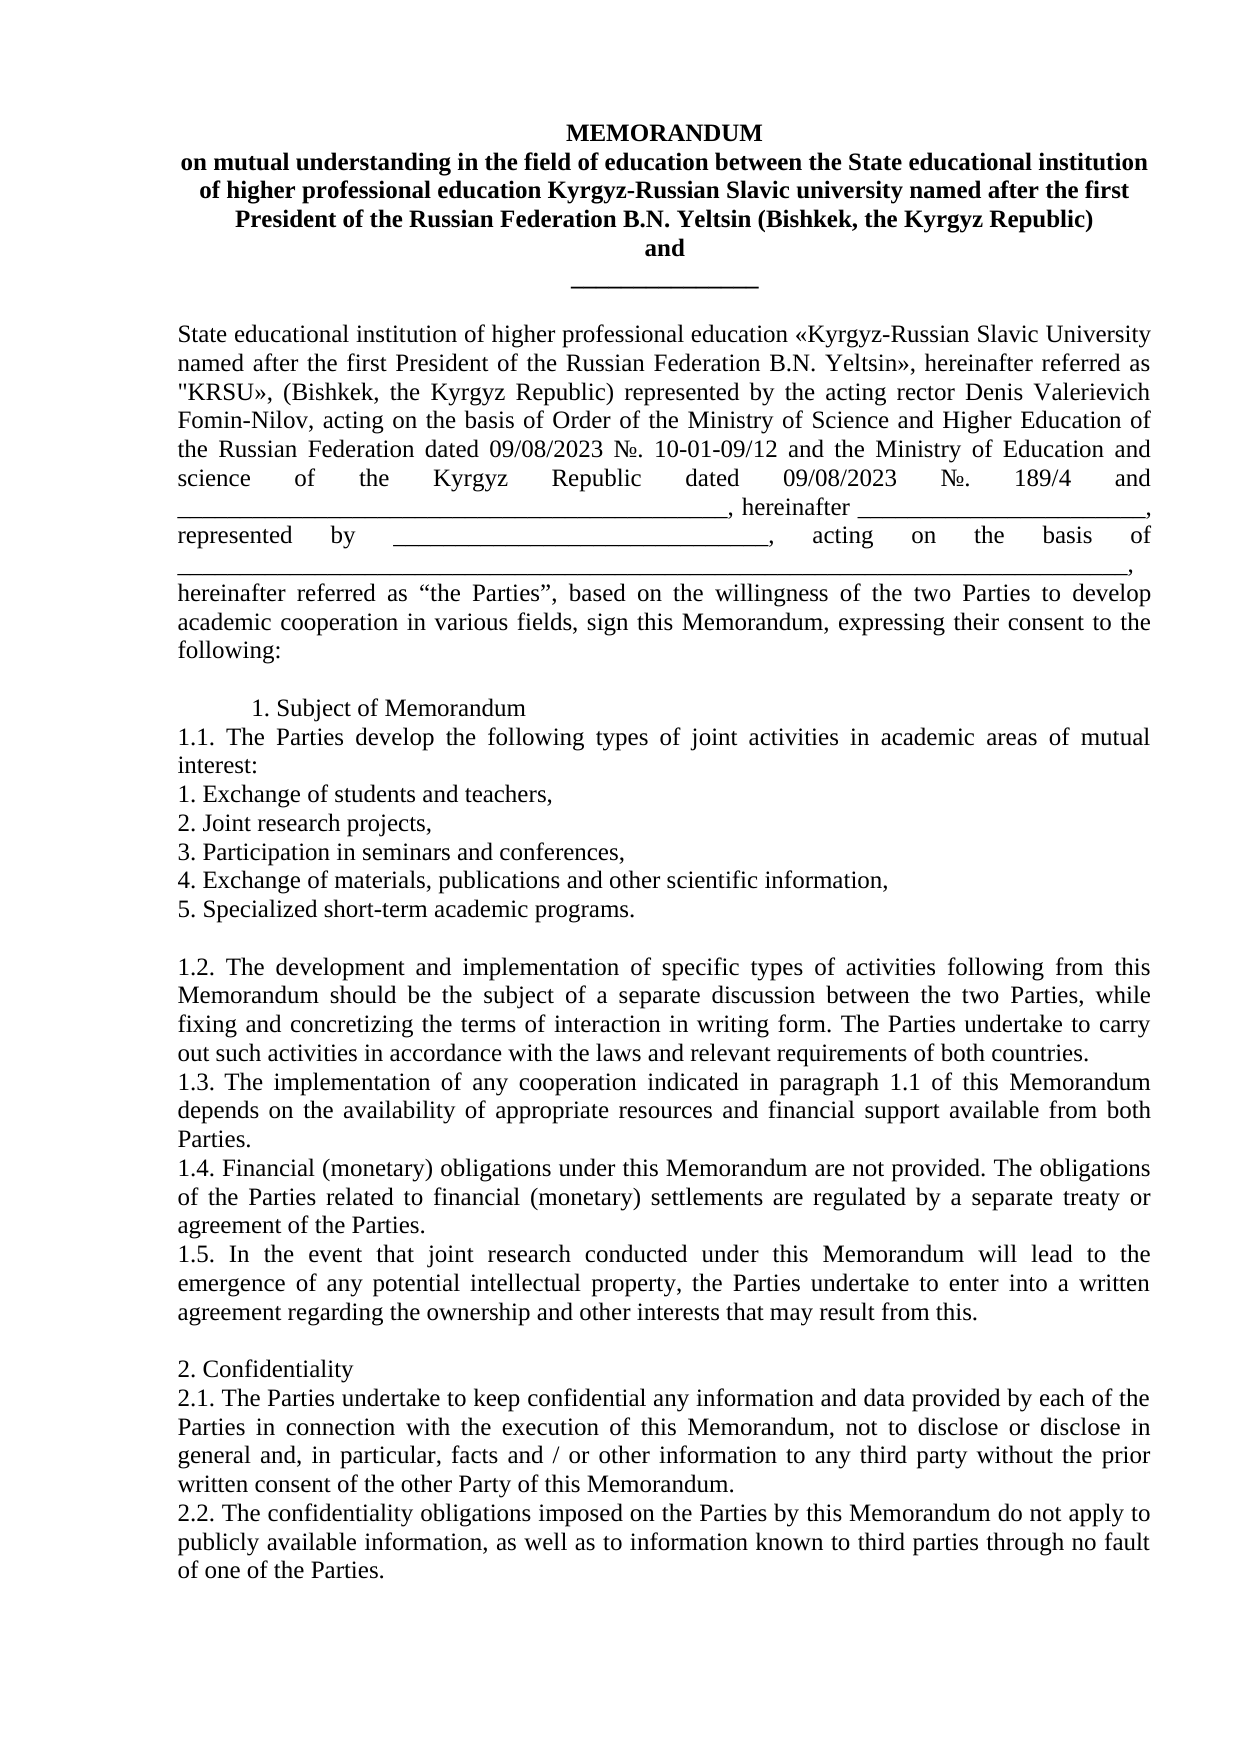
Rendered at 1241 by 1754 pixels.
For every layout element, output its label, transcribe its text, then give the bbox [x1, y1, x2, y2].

text 5. Specialized short-term academic programs. [177, 894, 1152, 923]
text State educational institution of higher professional education «Kyrgyz-Russian Slavic University named after the first President of the Russian Federation B.N. Yeltsin», hereinafter referred as "KRSU», (Bishkek, the Kyrgyz Republic) represented by the acting rector Denis Valerievich Fomin-Nilov, acting on the basis of Order of the Ministry of Science and Higher Education of the Russian Federation dated 09/08/2023 №. 10-01-09/12 and the Ministry of Education and science of the Kyrgyz Republic dated 09/08/2023 №. 189/4 and ____________________________________________, hereinafter _______________________, represented by ______________________________, acting on the basis of ____________________________________________________________________________, hereinafter referred as “the Parties”, based on the willingness of the two Parties to develop academic cooperation in various fields, sign this Memorandum, expressing their consent to the following: [177, 319, 1152, 664]
text 2. Confidentiality [177, 1354, 1152, 1383]
text 1.4. Financial (monetary) obligations under this Memorandum are not provided. The obligations of the Parties related to financial (monetary) settlements are regulated by a separate treaty or agreement of the Parties. [177, 1153, 1152, 1239]
text 4. Exchange of materials, publications and other scientific information, [177, 866, 1152, 894]
text 1. Subject of Memorandum [177, 693, 1152, 722]
text 1. Exchange of students and teachers, [177, 779, 1152, 808]
text 1.2. The development and implementation of specific types of activities following from this Memorandum should be the subject of a separate discussion between the two Parties, while fixing and concretizing the terms of interaction in writing form. The Parties undertake to carry out such activities in accordance with the laws and relevant requirements of both countries. [177, 952, 1152, 1067]
text 2. Joint research projects, [177, 808, 1152, 837]
text 2.2. The confidentiality obligations imposed on the Parties by this Memorandum do not apply to publicly available information, as well as to information known to third parties through no fault of one of the Parties. [177, 1498, 1152, 1584]
text 2.1. The Parties undertake to keep confidential any information and data provided by each of the Parties in connection with the execution of this Memorandum, not to disclose or disclose in general and, in particular, facts and / or other information to any third party without the prior written consent of the other Party of this Memorandum. [177, 1383, 1152, 1498]
text on mutual understanding in the field of education between the State educational institution of higher professional education Kyrgyz-Russian Slavic university named after the first President of the Russian Federation B.N. Yeltsin (Bishkek, the Kyrgyz Republic) [177, 147, 1152, 233]
text MEMORANDUM [177, 118, 1152, 147]
text 1.1. The Parties develop the following types of joint activities in academic areas of mutual interest: [177, 722, 1152, 779]
text and [177, 233, 1152, 262]
text _______________ [177, 262, 1152, 291]
text 3. Participation in seminars and conferences, [177, 837, 1152, 866]
text 1.3. The implementation of any cooperation indicated in paragraph 1.1 of this Memorandum depends on the availability of appropriate resources and financial support available from both Parties. [177, 1067, 1152, 1153]
text 1.5. In the event that joint research conducted under this Memorandum will lead to the emergence of any potential intellectual property, the Parties undertake to enter into a written agreement regarding the ownership and other interests that may result from this. [177, 1239, 1152, 1326]
